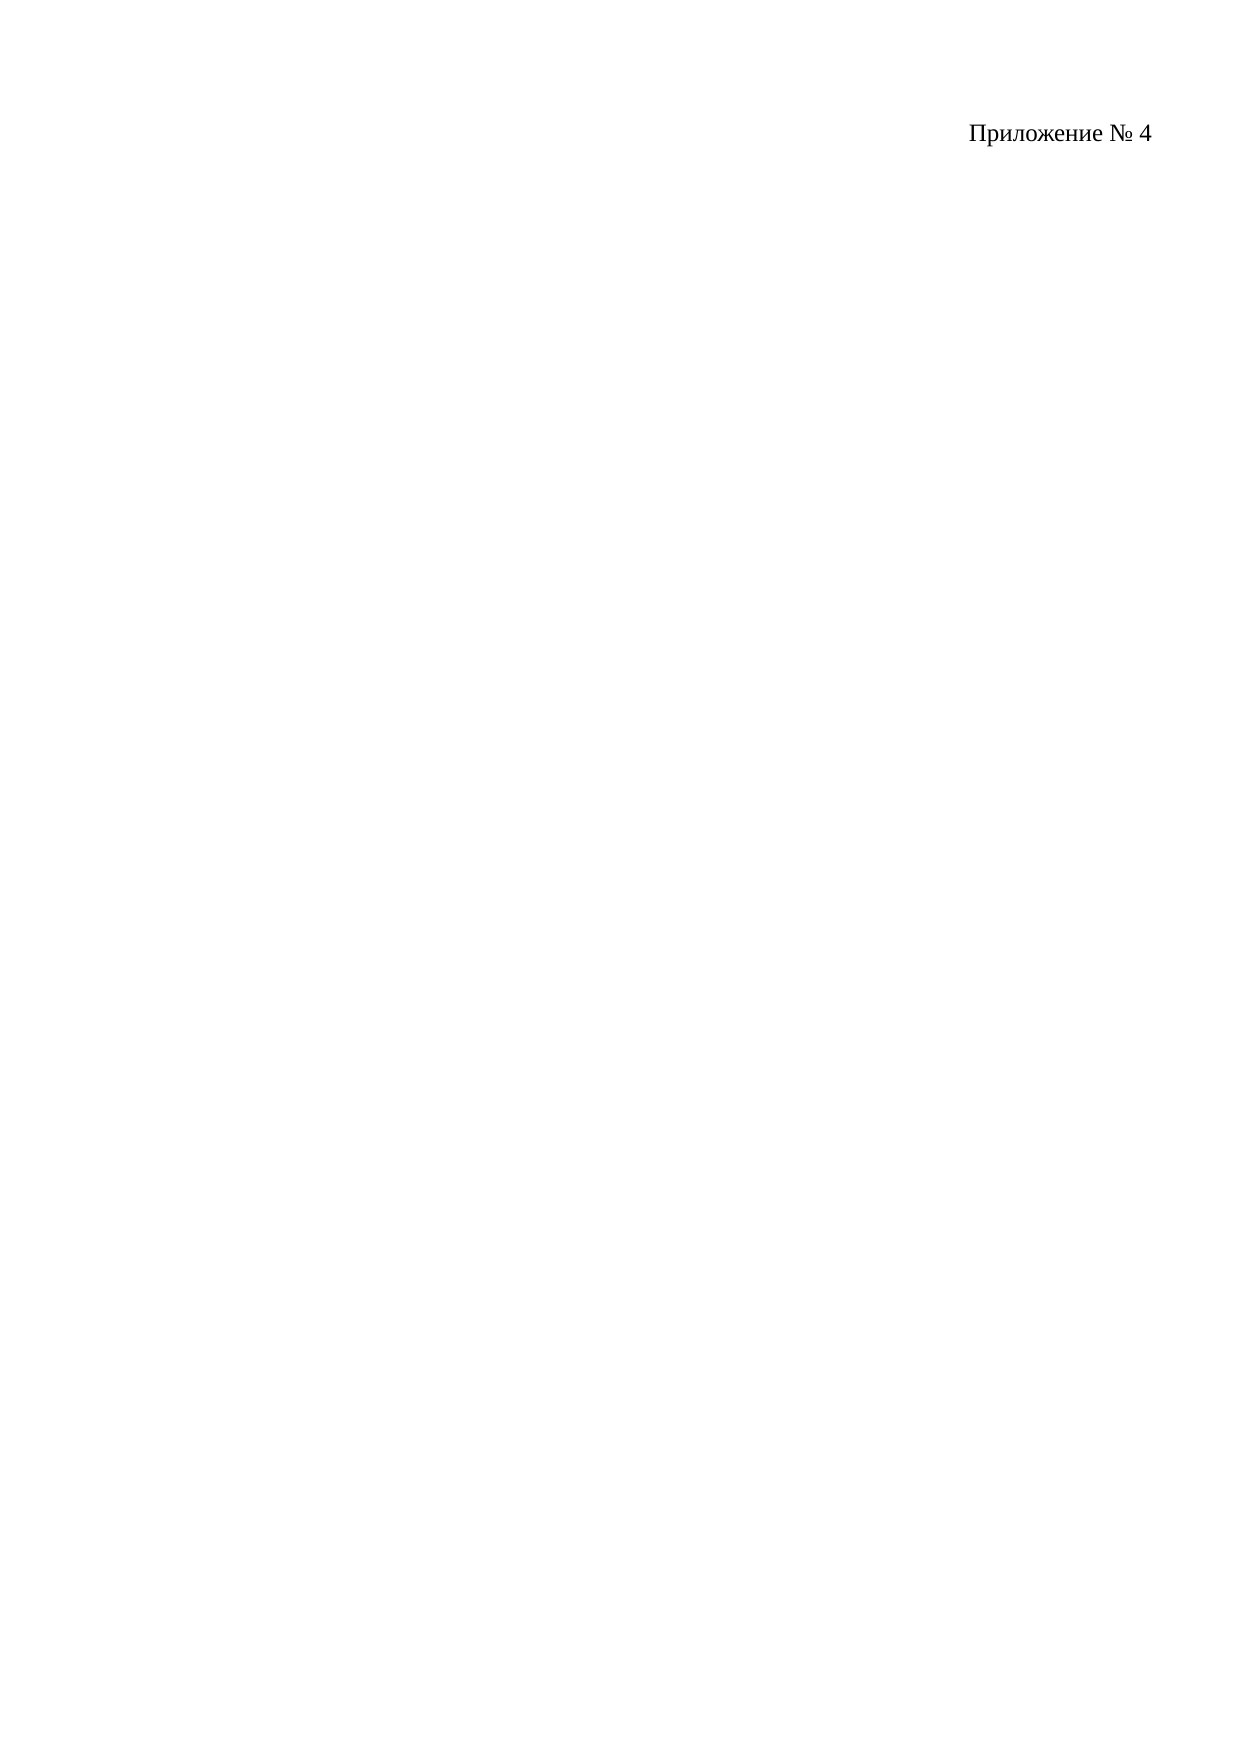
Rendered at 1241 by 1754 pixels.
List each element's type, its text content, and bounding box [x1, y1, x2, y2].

text Приложение № 4 [177, 118, 1152, 147]
